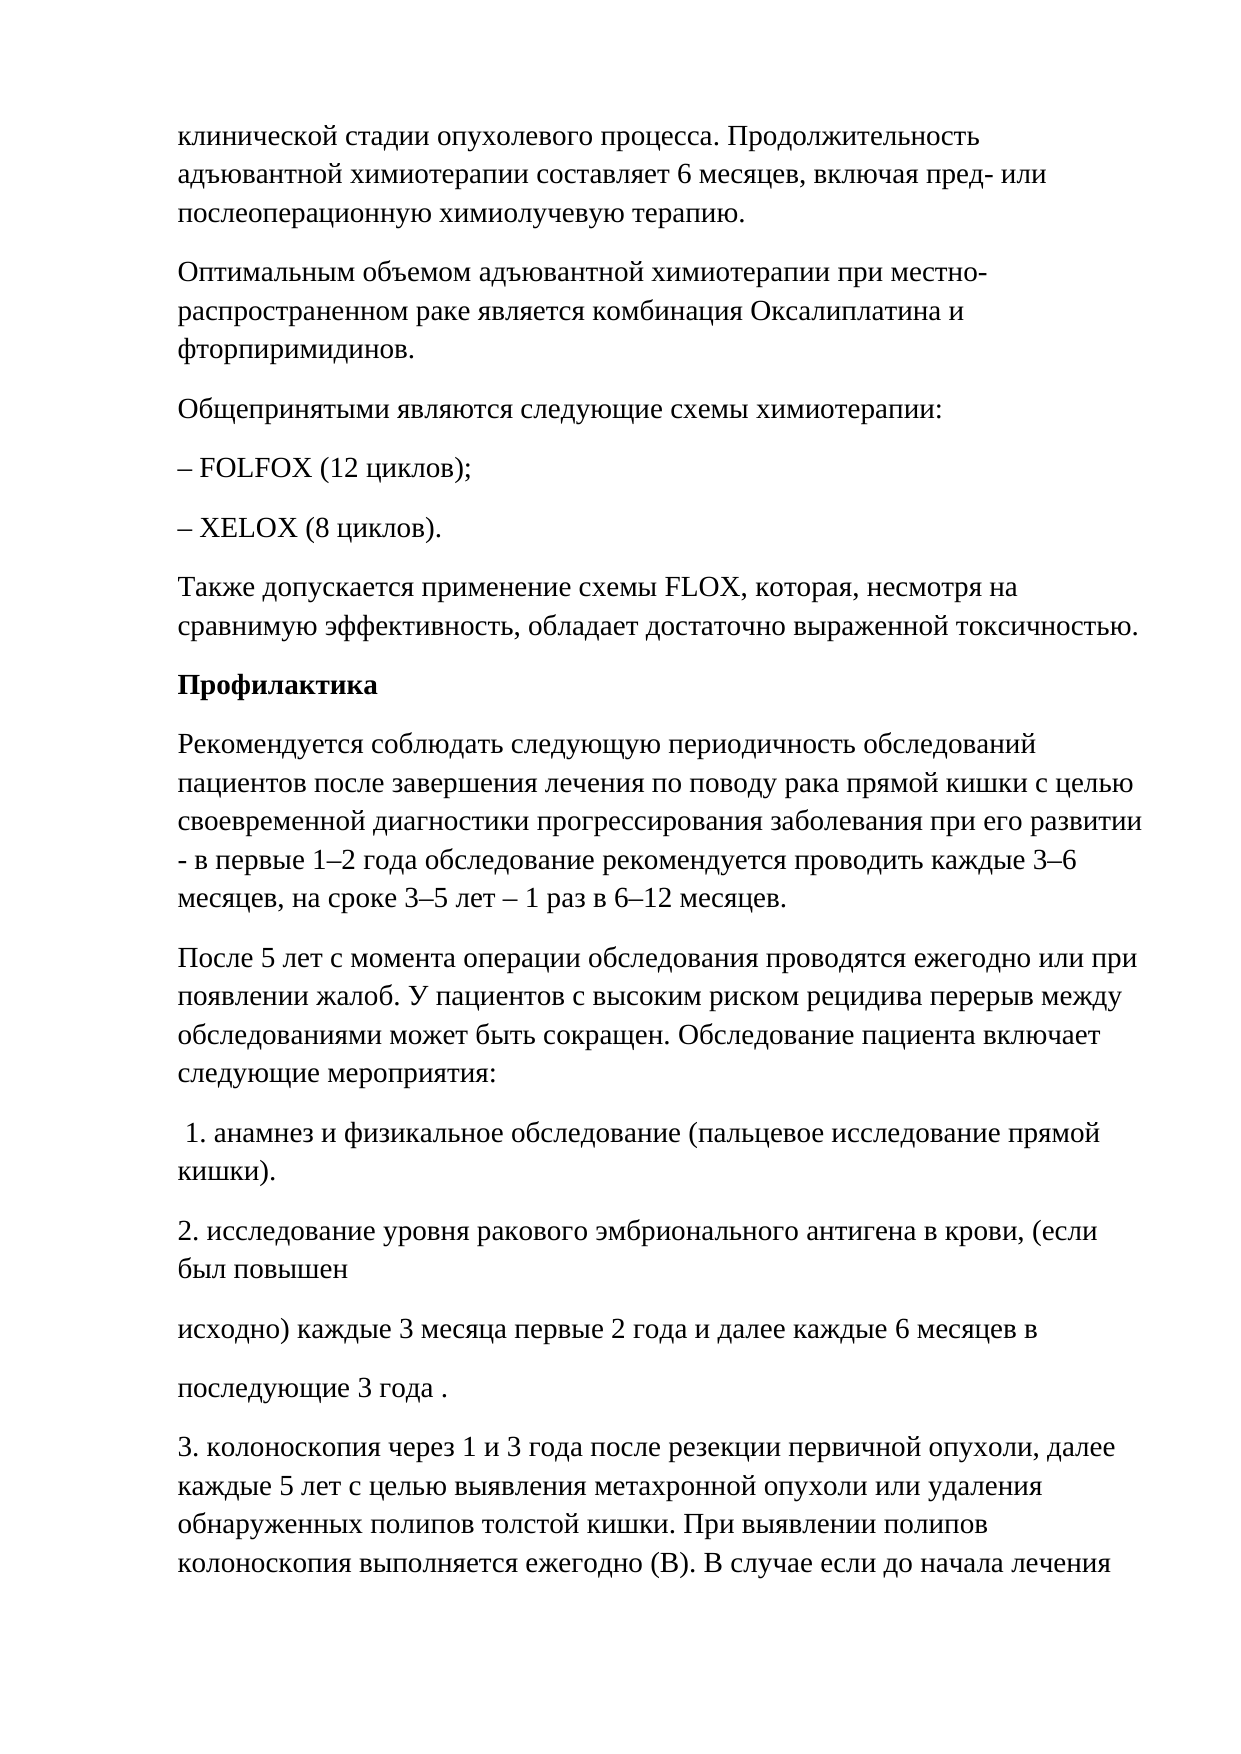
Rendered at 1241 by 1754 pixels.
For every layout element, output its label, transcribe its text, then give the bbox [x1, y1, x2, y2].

text Профилактика [177, 667, 1152, 701]
text последующие 3 года . [177, 1370, 1152, 1404]
text После 5 лет с момента операции обследования проводятся ежегодно или при появлении жалоб. У пациентов с высоким риском рецидива перерыв между обследованиями может быть сокращен. Обследование пациента включает следующие мероприятия: [177, 940, 1152, 1089]
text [177, 1429, 1152, 1579]
text Также допускается применение схемы FLOX, которая, несмотря на сравнимую эффективность, обладает достаточно выраженной токсичностью. [177, 569, 1152, 641]
text – XELOX (8 циклов). [177, 510, 1152, 543]
text Общепринятыми являются следующие схемы химиотерапии: [177, 391, 1152, 424]
text 2. исследование уровня ракового эмбрионального антигена в крови, (если был повышен [177, 1213, 1152, 1285]
text Рекомендуется соблюдать следующую периодичность обследований пациентов после завершения лечения по поводу рака прямой кишки с целью своевременной диагностики прогрессирования заболевания при его развитии - в первые 1–2 года обследование рекомендуется проводить каждые 3–6 месяцев, на сроке 3–5 лет – 1 раз в 6–12 месяцев. [177, 726, 1152, 914]
text исходно) каждые 3 месяца первые 2 года и далее каждые 6 месяцев в [177, 1311, 1152, 1344]
text 1. анамнез и физикальное обследование (пальцевое исследование прямой кишки). [177, 1115, 1152, 1187]
text – FOLFOX (12 циклов); [177, 450, 1152, 484]
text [177, 118, 1152, 229]
text Оптимальным объемом адъювантной химиотерапии при местно-распространенном раке является комбинация Оксалиплатина и фторпиримидинов. [177, 254, 1152, 365]
